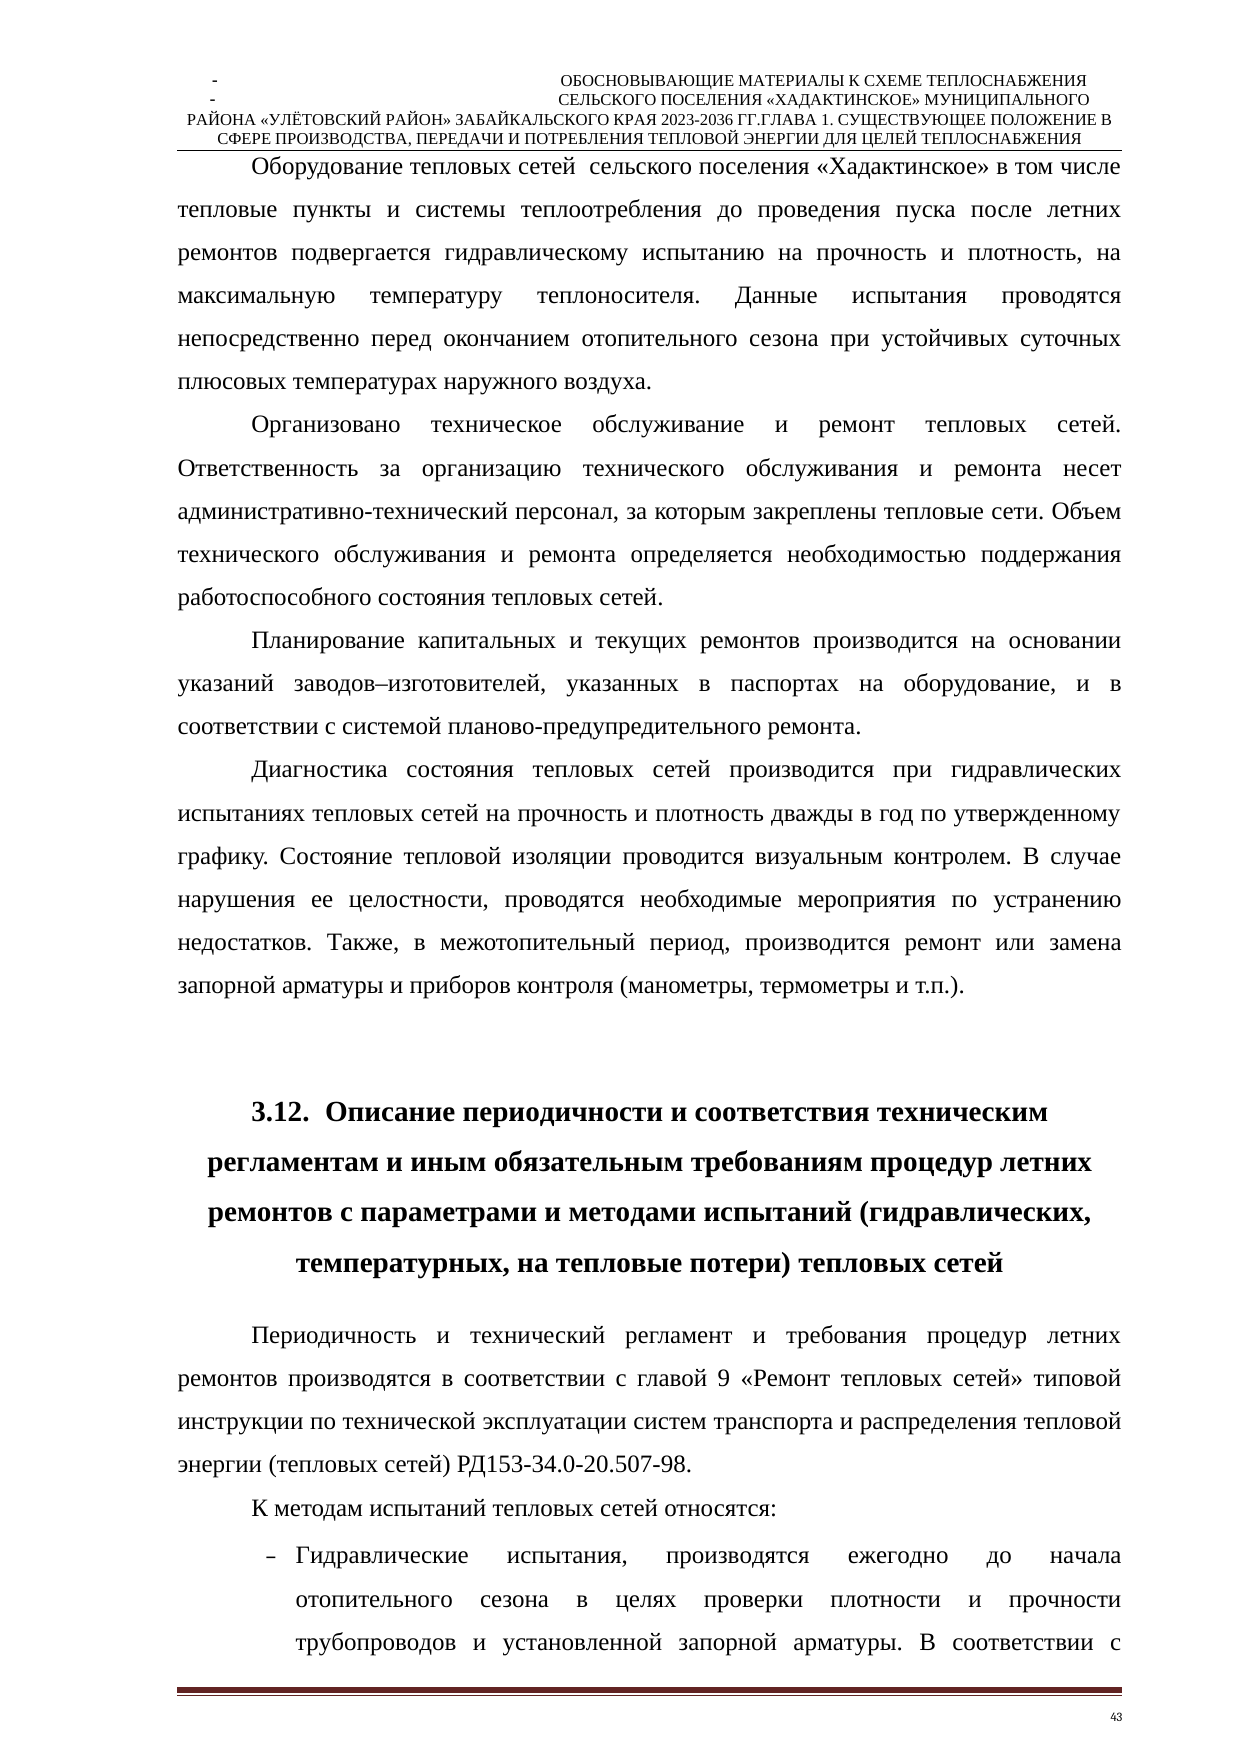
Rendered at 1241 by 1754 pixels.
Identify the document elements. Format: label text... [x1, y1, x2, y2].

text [266, 1536, 1122, 1656]
subtitle Описание периодичности и соответствия техническим регламентам и иным обязательным требованиям процедур летних ремонтов с параметрами и методами испытаний (гидравлических, температурных, на тепловые потери) тепловых сетей [177, 1094, 1122, 1278]
text Периодичность и технический регламент и требования процедур летних ремонтов производятся в соответствии с главой 9 «Ремонт тепловых сетей» типовой инструкции по технической эксплуатации систем транспорта и распределения тепловой энергии (тепловых сетей) РД153-34.0-20.507-98. [177, 1320, 1122, 1478]
text Организовано техническое обслуживание и ремонт тепловых сетей. Ответственность за организацию технического обслуживания и ремонта несет административно-технический персонал, за которым закреплены тепловые сети. Объем технического обслуживания и ремонта определяется необходимостью поддержания работоспособного состояния тепловых сетей. [177, 409, 1122, 611]
text Диагностика состояния тепловых сетей производится при гидравлических испытаниях тепловых сетей на прочность и плотность дважды в год по утвержденному графику. Состояние тепловой изоляции проводится визуальным контролем. В случае нарушения ее целостности, проводятся необходимые мероприятия по устранению недостатков. Также, в межотопительный период, производится ремонт или замена запорной арматуры и приборов контроля (манометры, термометры и т.п.). [177, 754, 1122, 999]
text Оборудование тепловых сетей сельского поселения «Хадактинское» в том числе тепловые пункты и системы теплоотребления до проведения пуска после летних ремонтов подвергается гидравлическому испытанию на прочность и плотность, на максимальную температуру теплоносителя. Данные испытания проводятся непосредственно перед окончанием отопительного сезона при устойчивых суточных плюсовых температурах наружного воздуха. [177, 151, 1122, 395]
text Планирование капитальных и текущих ремонтов производится на основании указаний заводов–изготовителей, указанных в паспортах на оборудование, и в соответствии с системой планово-предупредительного ремонта. [177, 625, 1122, 740]
text К методам испытаний тепловых сетей относятся: [177, 1493, 1122, 1521]
